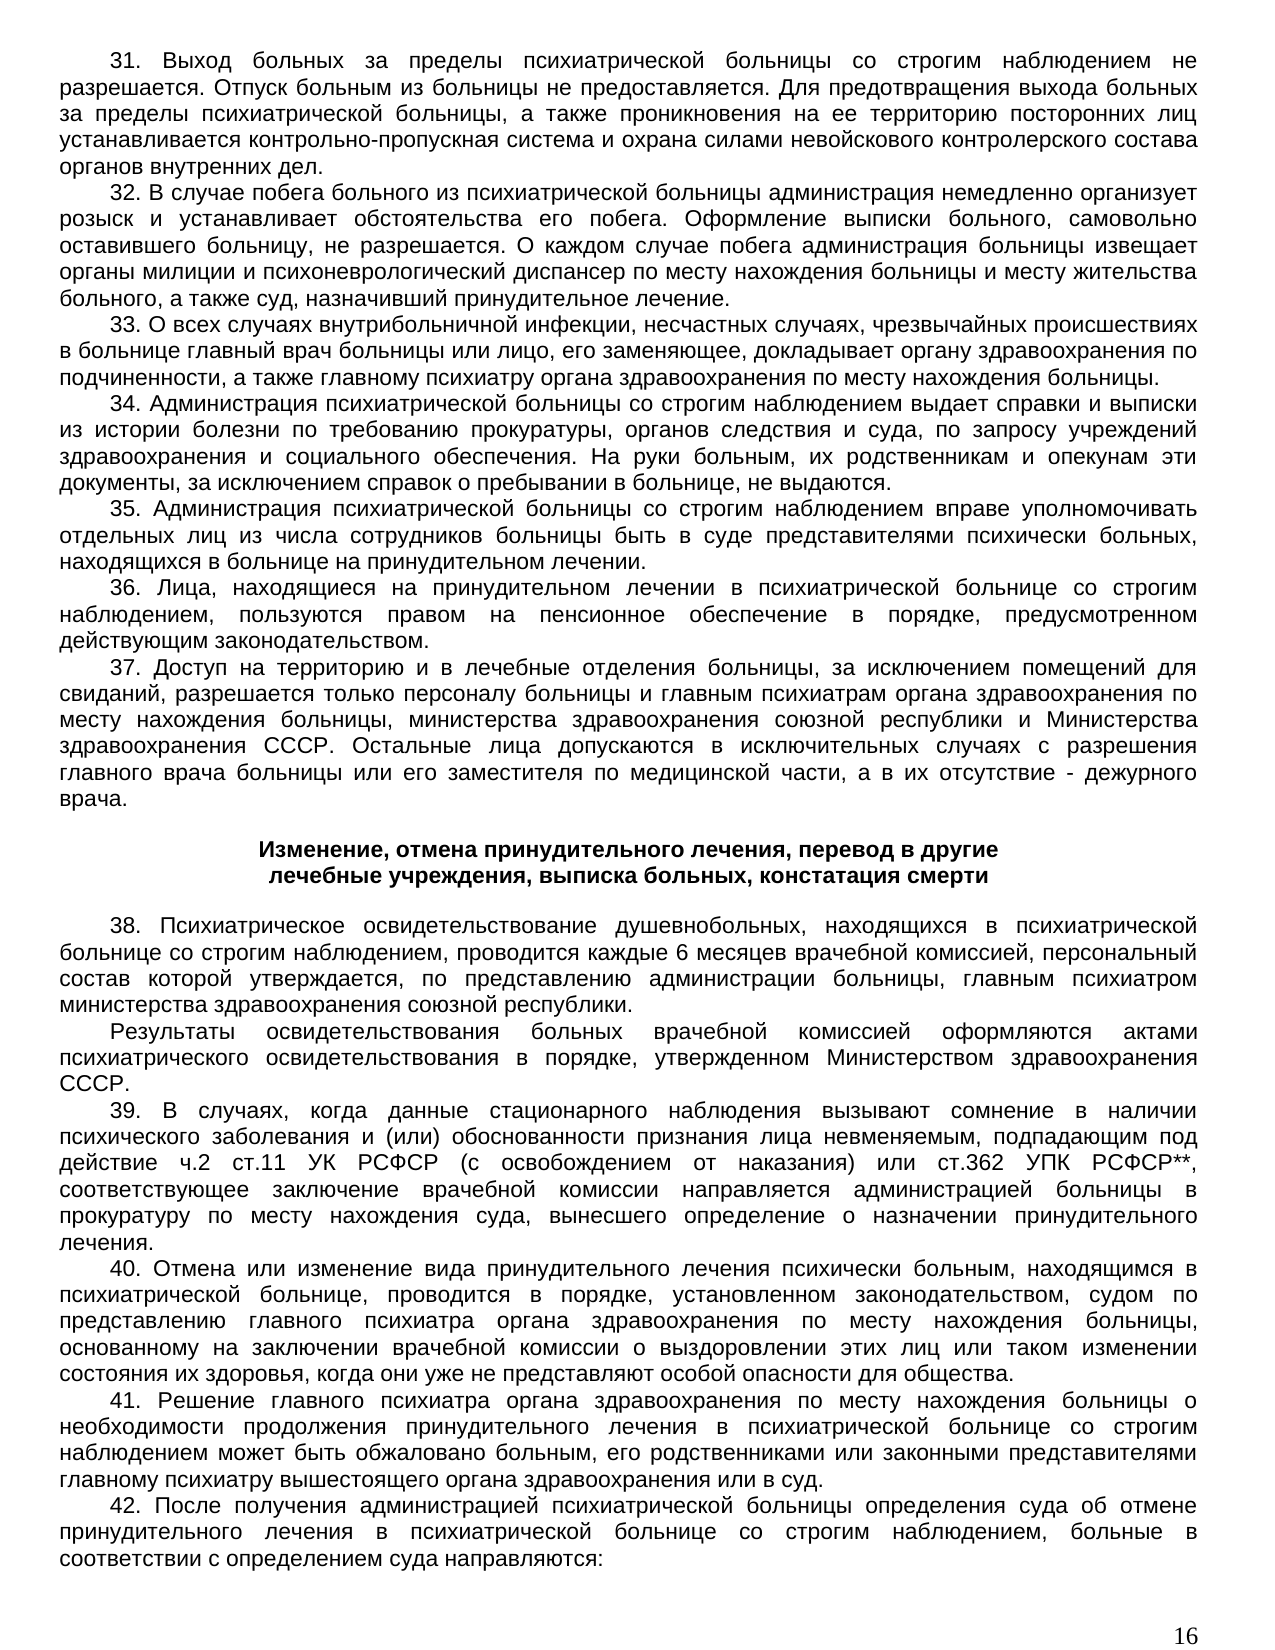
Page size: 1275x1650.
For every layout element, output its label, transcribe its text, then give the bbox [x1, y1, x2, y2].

text Изменение, отмена принудительного лечения, перевод в другие [59, 836, 1198, 862]
text 38. Психиатрическое освидетельствование душевнобольных, находящихся в психиатрической больнице со строгим наблюдением, проводится каждые 6 месяцев врачебной комиссией, персональный состав которой утверждается, по представлению администрации больницы, главным психиатром министерства здравоохранения союзной республики. [59, 912, 1198, 1018]
text 40. Отмена или изменение вида принудительного лечения психически больным, находящимся в психиатрической больнице, проводится в порядке, установленном законодательством, судом по представлению главного психиатра органа здравоохранения по месту нахождения больницы, основанному на заключении врачебной комиссии о выздоровлении этих лиц или таком изменении состояния их здоровья, когда они уже не представляют особой опасности для общества. [59, 1255, 1198, 1387]
text 37. Доступ на территорию и в лечебные отделения больницы, за исключением помещений для свиданий, разрешается только персоналу больницы и главным психиатрам органа здравоохранения по месту нахождения больницы, министерства здравоохранения союзной республики и Министерства здравоохранения СССР. Остальные лица допускаются в исключительных случаях с разрешения главного врача больницы или его заместителя по медицинской части, а в их отсутствие - дежурного врача. [59, 653, 1198, 812]
text лечебные учреждения, выписка больных, констатация смерти [59, 862, 1198, 888]
text 35. Администрация психиатрической больницы со строгим наблюдением вправе уполномочивать отдельных лиц из числа сотрудников больницы быть в суде представителями психически больных, находящихся в больнице на принудительном лечении. [59, 495, 1198, 574]
text 34. Администрация психиатрической больницы со строгим наблюдением выдает справки и выписки из истории болезни по требованию прокуратуры, органов следствия и суда, по запросу учреждений здравоохранения и социального обеспечения. На руки больным, их родственникам и опекунам эти документы, за исключением справок о пребывании в больнице, не выдаются. [59, 390, 1198, 495]
text 31. Выход больных за пределы психиатрической больницы со строгим наблюдением не разрешается. Отпуск больным из больницы не предоставляется. Для предотвращения выхода больных за пределы психиатрической больницы, а также проникновения на ее территорию посторонних лиц устанавливается контрольно-пропускная система и охрана силами невойскового контролерского состава органов внутренних дел. [59, 47, 1198, 179]
text 42. После получения администрацией психиатрической больницы определения суда об отмене принудительного лечения в психиатрической больнице со строгим наблюдением, больные в соответствии с определением суда направляются: [59, 1492, 1198, 1571]
text 36. Лица, находящиеся на принудительном лечении в психиатрической больнице со строгим наблюдением, пользуются правом на пенсионное обеспечение в порядке, предусмотренном действующим законодательством. [59, 574, 1198, 653]
text Результаты освидетельствования больных врачебной комиссией оформляются актами психиатрического освидетельствования в порядке, утвержденном Министерством здравоохранения СССР. [59, 1018, 1198, 1097]
text 39. В случаях, когда данные стационарного наблюдения вызывают сомнение в наличии психического заболевания и (или) обоснованности признания лица невменяемым, подпадающим под действие ч.2 ст.11 УК РСФСР (с освобождением от наказания) или ст.362 УПК РСФСР**, соответствующее заключение врачебной комиссии направляется администрацией больницы в прокуратуру по месту нахождения суда, вынесшего определение о назначении принудительного лечения. [59, 1097, 1198, 1255]
text 32. В случае побега больного из психиатрической больницы администрация немедленно организует розыск и устанавливает обстоятельства его побега. Оформление выписки больного, самовольно оставившего больницу, не разрешается. О каждом случае побега администрация больницы извещает органы милиции и психоневрологический диспансер по месту нахождения больницы и месту жительства больного, а также суд, назначивший принудительное лечение. [59, 179, 1198, 311]
text 41. Решение главного психиатра органа здравоохранения по месту нахождения больницы о необходимости продолжения принудительного лечения в психиатрической больнице со строгим наблюдением может быть обжаловано больным, его родственниками или законными представителями главному психиатру вышестоящего органа здравоохранения или в суд. [59, 1387, 1198, 1492]
text 33. О всех случаях внутрибольничной инфекции, несчастных случаях, чрезвычайных происшествиях в больнице главный врач больницы или лицо, его заменяющее, докладывает органу здравоохранения по подчиненности, а также главному психиатру органа здравоохранения по месту нахождения больницы. [59, 311, 1198, 390]
